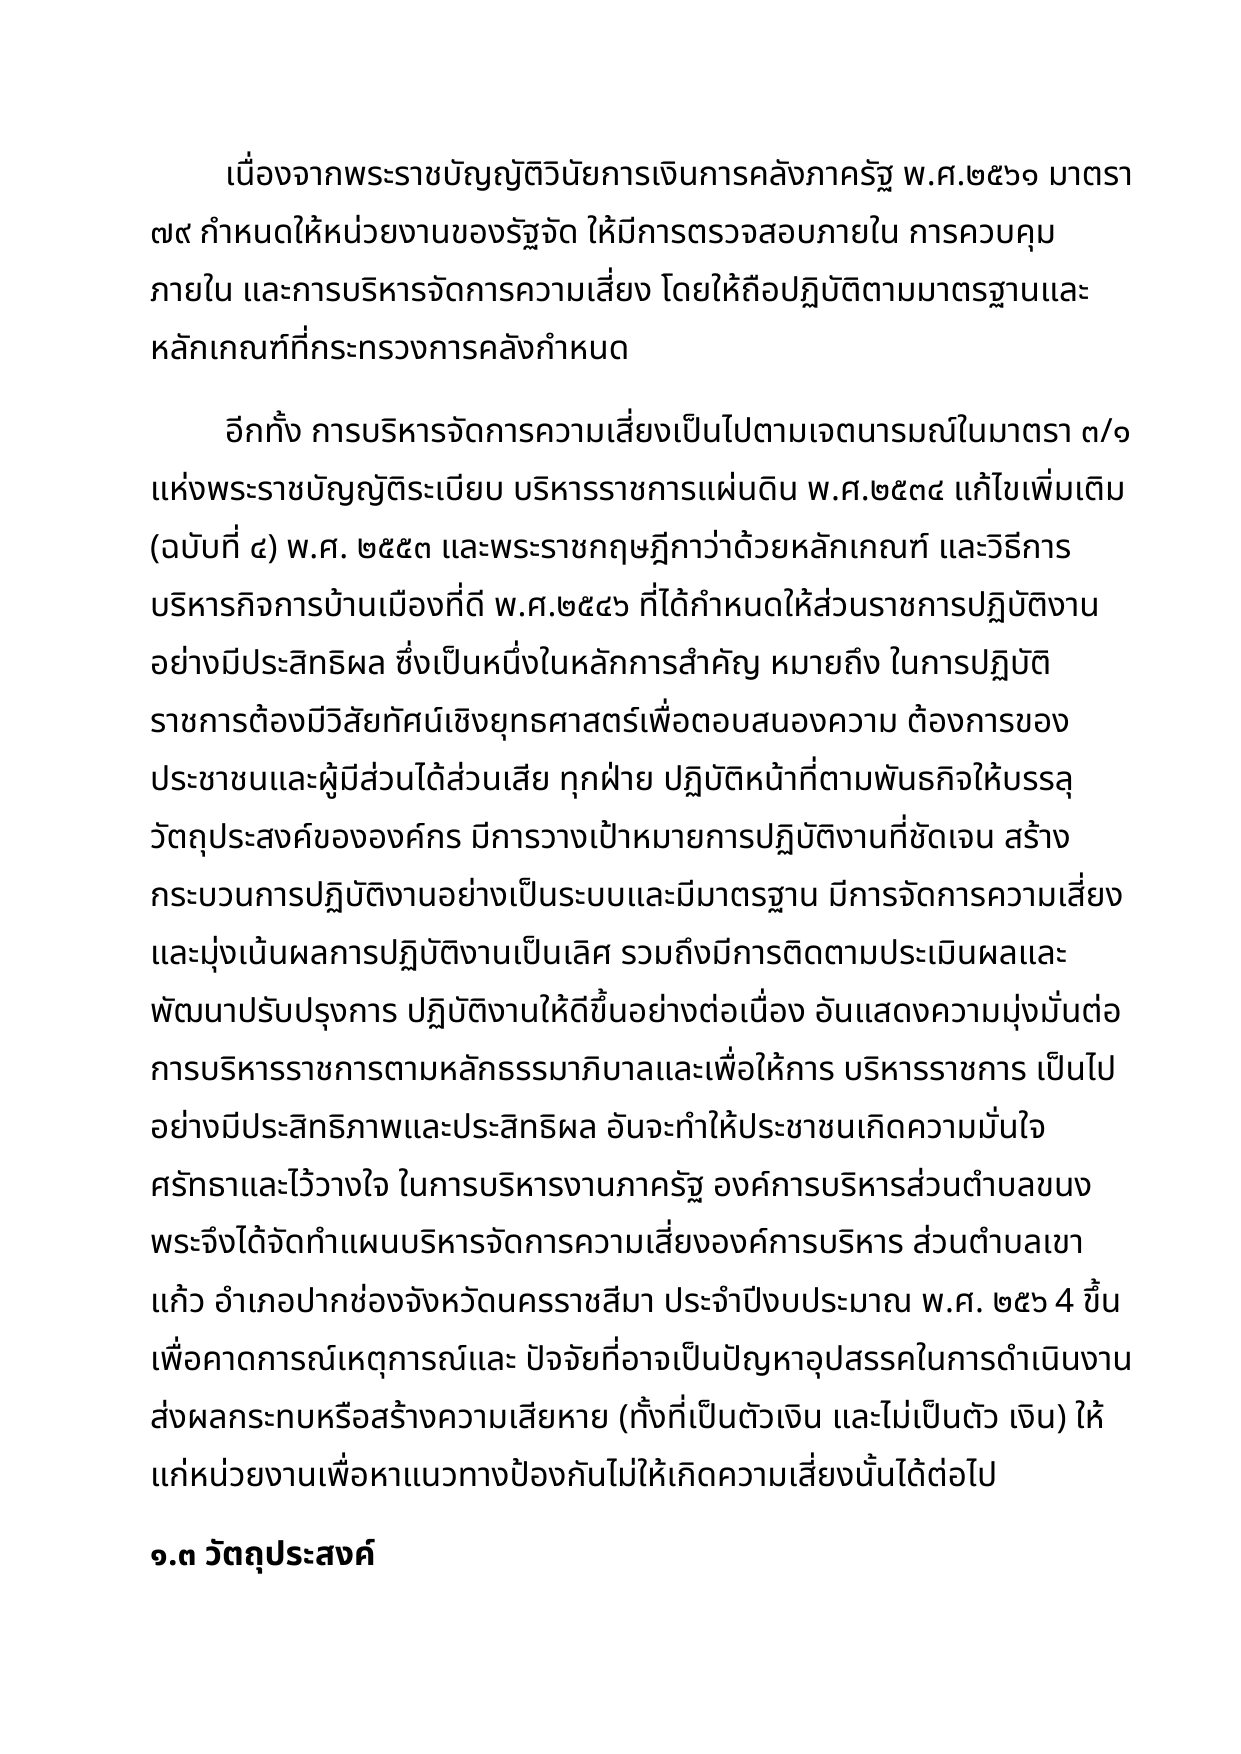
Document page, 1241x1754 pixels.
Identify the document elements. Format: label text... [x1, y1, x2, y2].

text ๑.๓ วัตถุประสงค์ [150, 1529, 1137, 1580]
text เนื่องจากพระราชบัญญัติวินัยการเงินการคลังภาครัฐ พ.ศ.๒๕๖๑ มาตรา ๗๙ กําหนดให้หน่วยงานของรัฐจัด ให้มีการตรวจสอบภายใน การควบคุมภายใน และการบริหารจัดการความเสี่ยง โดยให้ถือปฏิบัติตามมาตรฐานและ หลักเกณฑ์ที่กระทรวงการคลังกําหนด [150, 150, 1137, 374]
text อีกทั้ง การบริหารจัดการความเสี่ยงเป็นไปตามเจตนารมณ์ในมาตรา ๓/๑ แห่งพระราชบัญญัติระเบียบ บริหารราชการแผ่นดิน พ.ศ.๒๕๓๔ แก้ไขเพิ่มเติม (ฉบับที่ ๔) พ.ศ. ๒๕๕๓ และพระราชกฤษฎีกาว่าด้วยหลักเกณฑ์ และวิธีการบริหารกิจการบ้านเมืองที่ดี พ.ศ.๒๕๔๖ ที่ได้กําหนดให้ส่วนราชการปฏิบัติงานอย่างมีประสิทธิผล ซึ่งเป็นหนึ่งในหลักการสําคัญ หมายถึง ในการปฏิบัติราชการต้องมีวิสัยทัศน์เชิงยุทธศาสตร์เพื่อตอบสนองความ ต้องการของประชาชนและผู้มีส่วนได้ส่วนเสีย ทุกฝ่าย ปฏิบัติหน้าที่ตามพันธกิจให้บรรลุวัตถุประสงค์ขององค์กร มีการวางเป้าหมายการปฏิบัติงานที่ชัดเจน สร้างกระบวนการปฏิบัติงานอย่างเป็นระบบและมีมาตรฐาน มีการจัดการความเสี่ยงและมุ่งเน้นผลการปฏิบัติงานเป็นเลิศ รวมถึงมีการติดตามประเมินผลและพัฒนาปรับปรุงการ ปฏิบัติงานให้ดีขึ้นอย่างต่อเนื่อง อันแสดงความมุ่งมั่นต่อการบริหารราชการตามหลักธรรมาภิบาลและเพื่อให้การ บริหารราชการ เป็นไปอย่างมีประสิทธิภาพและประสิทธิผล อันจะทําให้ประชาชนเกิดความมั่นใจ ศรัทธาและไว้วางใจ ในการบริหารงานภาครัฐ องค์การบริหารส่วนตําบลขนงพระจึงได้จัดทําแผนบริหารจัดการความเสี่ยงองค์การบริหาร ส่วนตําบลเขาแก้ว อําเภอปากช่องจังหวัดนครราชสีมา ประจําปีงบประมาณ พ.ศ. ๒๕๖4 ขึ้นเพื่อคาดการณ์เหตุการณ์และ ปัจจัยที่อาจเป็นปัญหาอุปสรรคในการดําเนินงาน ส่งผลกระทบหรือสร้างความเสียหาย (ทั้งที่เป็นตัวเงิน และไม่เป็นตัว เงิน) ให้แก่หน่วยงานเพื่อหาแนวทางป้องกันไม่ให้เกิดความเสี่ยงนั้นได้ต่อไป [150, 407, 1137, 1501]
